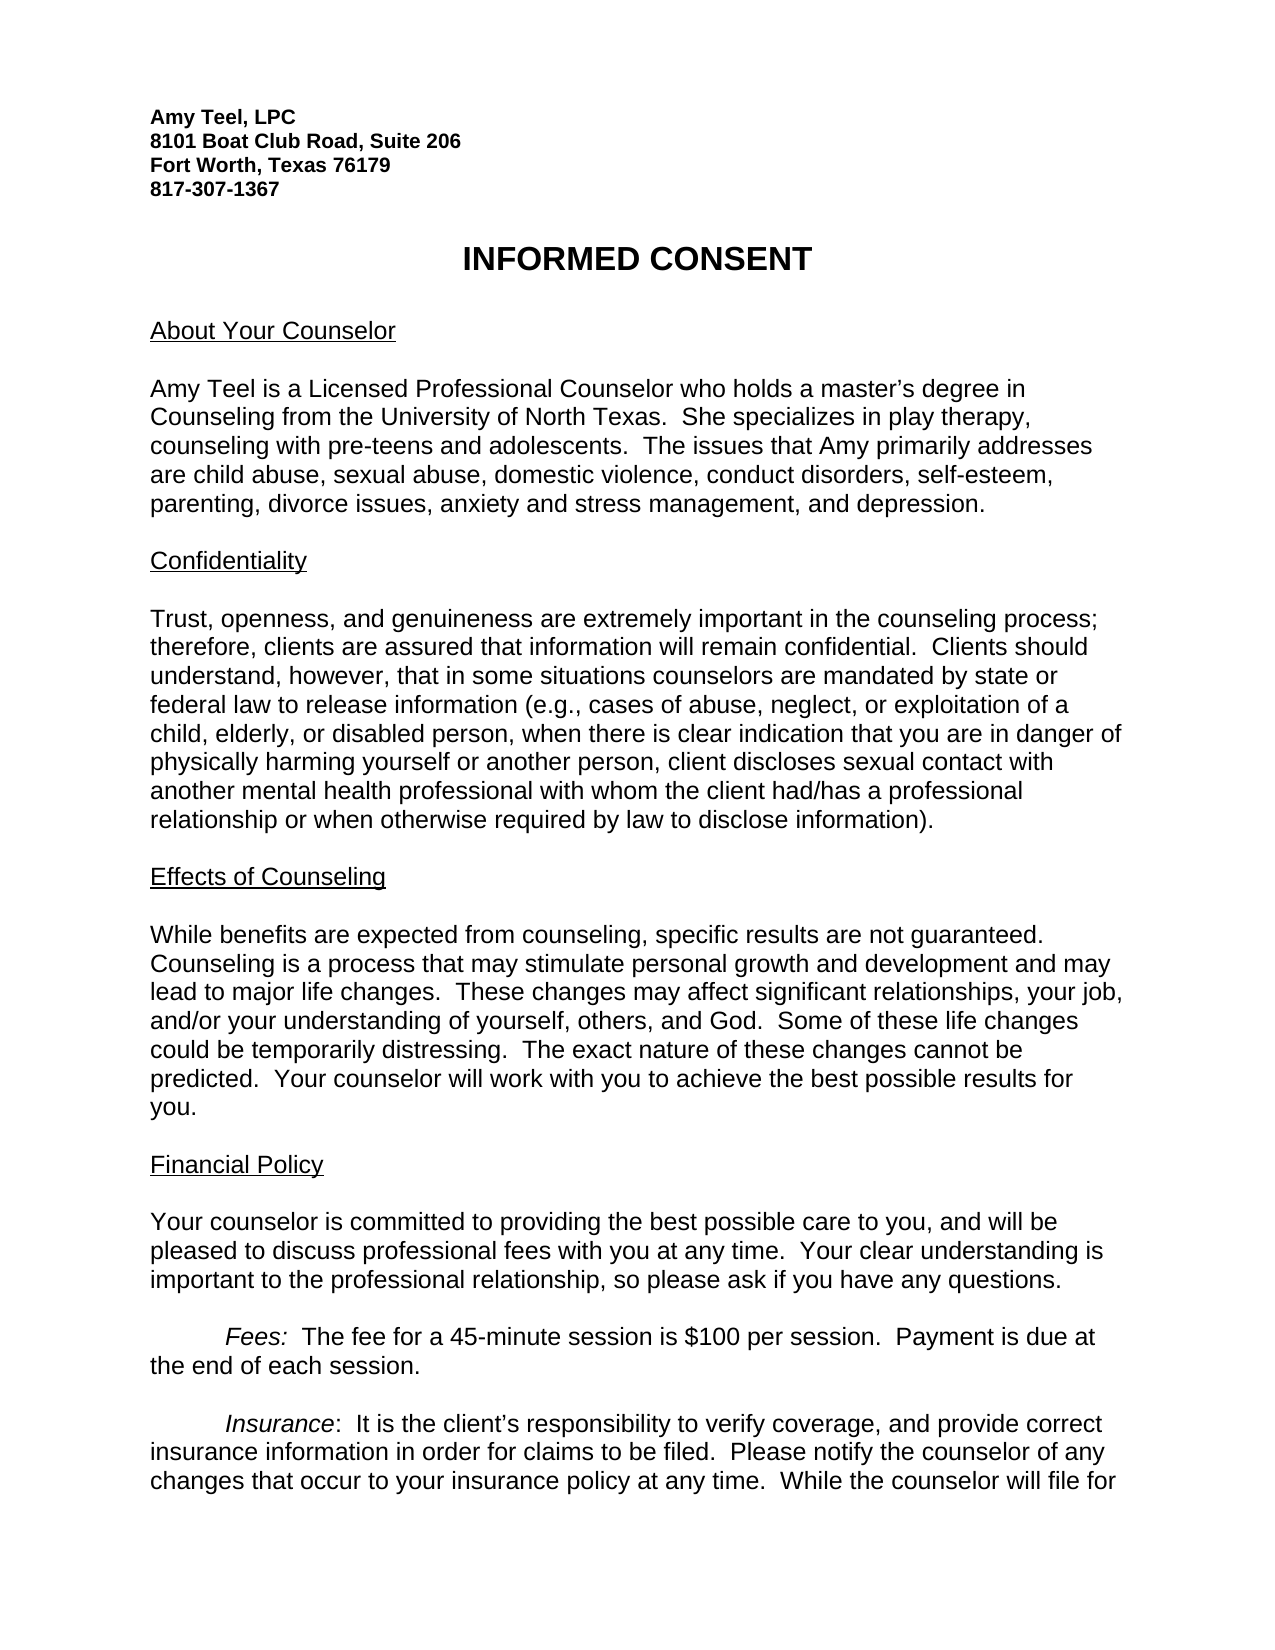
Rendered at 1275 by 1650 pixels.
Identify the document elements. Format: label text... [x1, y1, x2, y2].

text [150, 1409, 1125, 1495]
text Effects of Counseling [150, 862, 1125, 891]
text Confidentiality [150, 546, 1125, 575]
text Fort Worth, Texas 76179 [150, 153, 1125, 177]
text 817-307-1367 [150, 177, 1125, 201]
text Amy Teel is a Licensed Professional Counselor who holds a master’s degree in Counseling from the University of North Texas. She specializes in play therapy, counseling with pre-teens and adolescents. The issues that Amy primarily addresses are child abuse, sexual abuse, domestic violence, conduct disorders, self-esteem, parenting, divorce issues, anxiety and stress management, and depression. [150, 374, 1125, 517]
text About Your Counselor [150, 316, 1125, 345]
text Fees: The fee for a 45-minute session is $100 per session. Payment is due at the end of each session. [150, 1322, 1125, 1380]
text Your counselor is committed to providing the best possible care to you, and will be pleased to discuss professional fees with you at any time. Your clear understanding is important to the professional relationship, so please ask if you have any questions. [150, 1207, 1125, 1294]
text While benefits are expected from counseling, specific results are not guaranteed. Counseling is a process that may stimulate personal growth and development and may lead to major life changes. These changes may affect significant relationships, your job, and/or your understanding of yourself, others, and God. Some of these life changes could be temporarily distressing. The exact nature of these changes cannot be predicted. Your counselor will work with you to achieve the best possible results for you. [150, 920, 1125, 1121]
text Amy Teel, LPC [150, 105, 1125, 129]
text INFORMED CONSENT [150, 239, 1125, 278]
text 8101 Boat Club Road, Suite 206 [150, 129, 1125, 153]
text Trust, openness, and genuineness are extremely important in the counseling process; therefore, clients are assured that information will remain confidential. Clients should understand, however, that in some situations counselors are mandated by state or federal law to release information (e.g., cases of abuse, neglect, or exploitation of a child, elderly, or disabled person, when there is clear indication that you are in danger of physically harming yourself or another person, client discloses sexual contact with another mental health professional with whom the client had/has a professional relationship or when otherwise required by law to disclose information). [150, 604, 1125, 834]
text Financial Policy [150, 1150, 1125, 1179]
